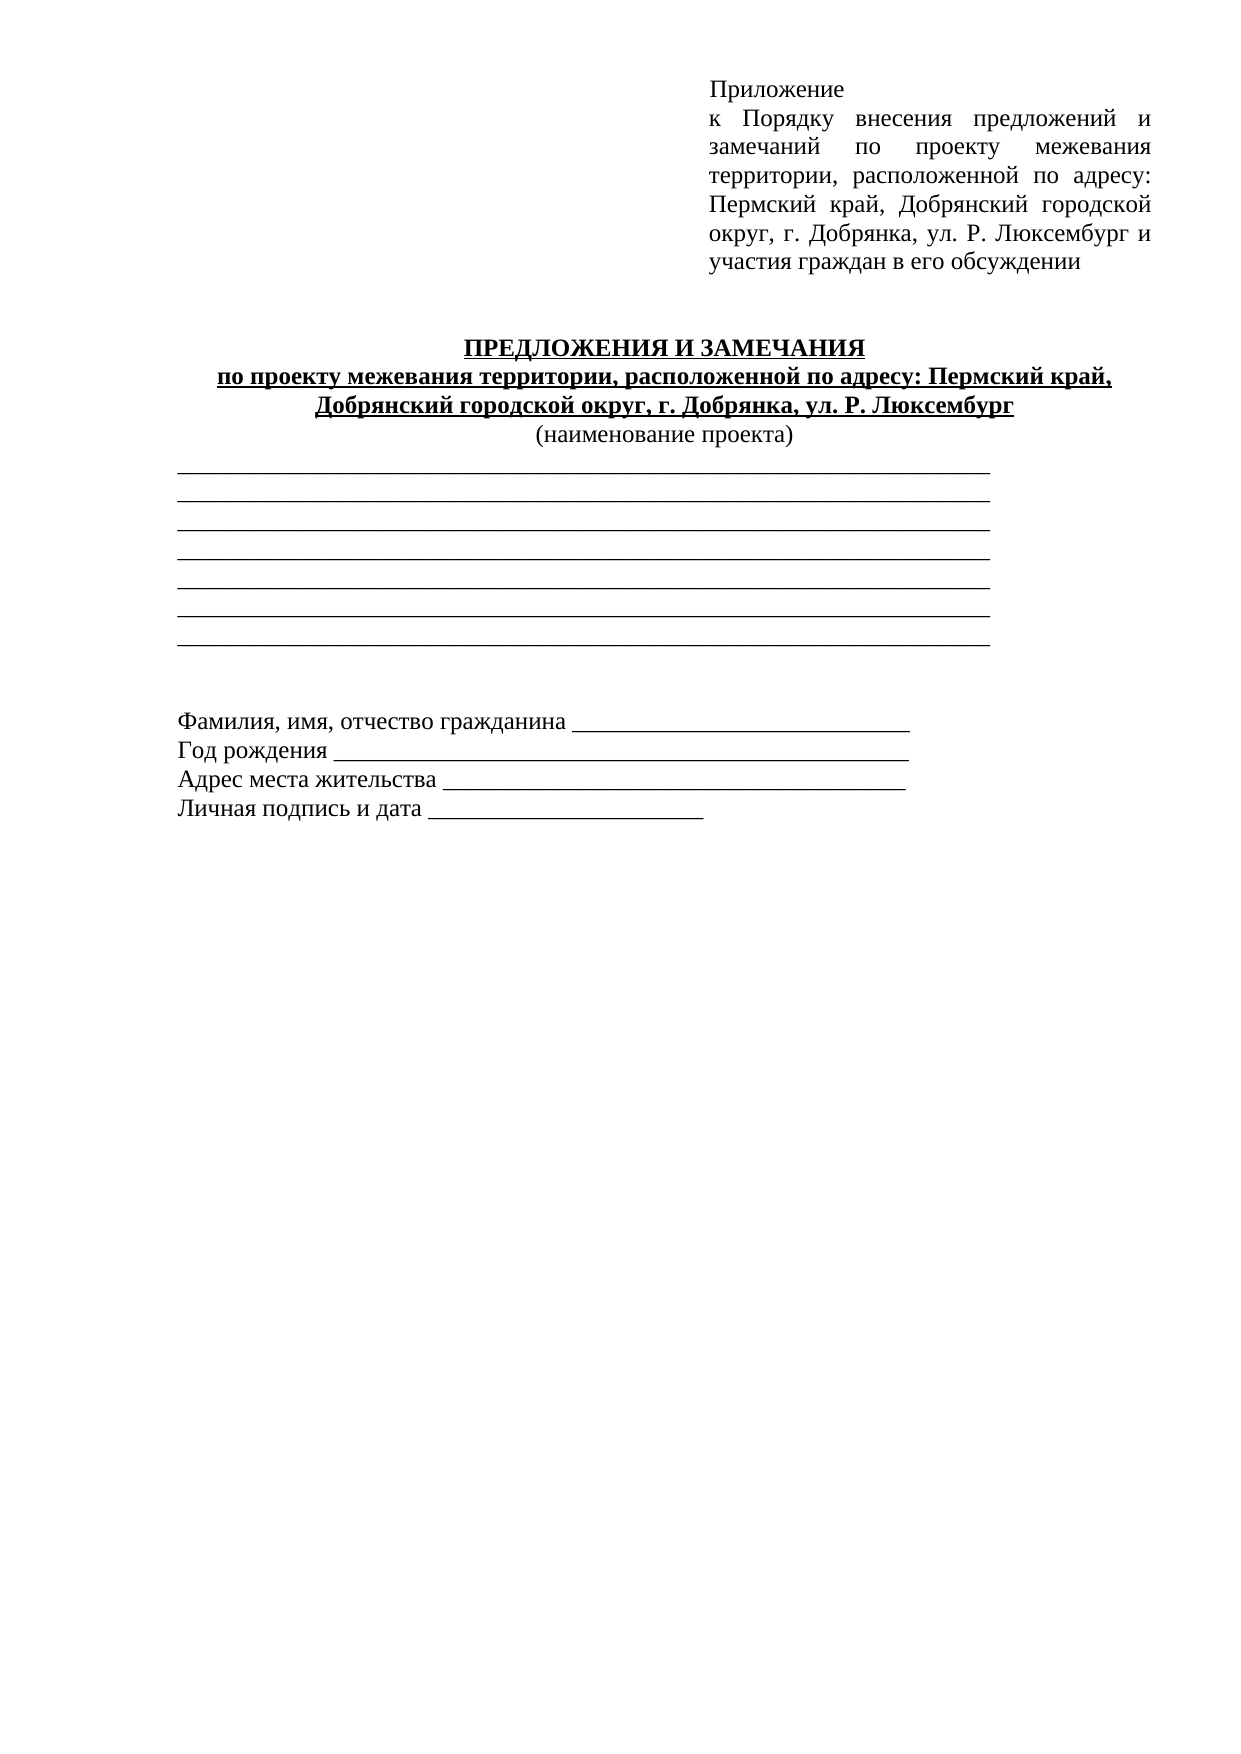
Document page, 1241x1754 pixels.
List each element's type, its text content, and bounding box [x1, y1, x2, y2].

text Год рождения ______________________________________________ [177, 735, 1152, 764]
text _________________________________________________________________ [177, 534, 1152, 563]
text _________________________________________________________________ [177, 563, 1152, 591]
text к Порядку внесения предложений и замечаний по проекту межевания территории, расположенной по адресу: Пермский край, Добрянский городской округ, г. Добрянка, ул. Р. Люксембург и участия граждан в его обсуждении [709, 103, 1152, 275]
text Личная подпись и дата ______________________ [177, 793, 1152, 821]
text _________________________________________________________________ [177, 505, 1152, 534]
text (наименование проекта) [177, 419, 1152, 448]
text _________________________________________________________________ [177, 591, 1152, 620]
text _________________________________________________________________ [177, 476, 1152, 505]
text _________________________________________________________________ [177, 448, 1152, 476]
text _________________________________________________________________ [177, 620, 1152, 649]
text Фамилия, имя, отчество гражданина ___________________________ [177, 706, 1152, 735]
text по проекту межевания территории, расположенной по адресу: Пермский край, Добрянский городской округ, г. Добрянка, ул. Р. Люксембург [177, 361, 1152, 419]
text Адрес места жительства _____________________________________ [177, 764, 1152, 793]
text ПРЕДЛОЖЕНИЯ И ЗАМЕЧАНИЯ [177, 333, 1152, 361]
text Приложение [177, 74, 1152, 103]
